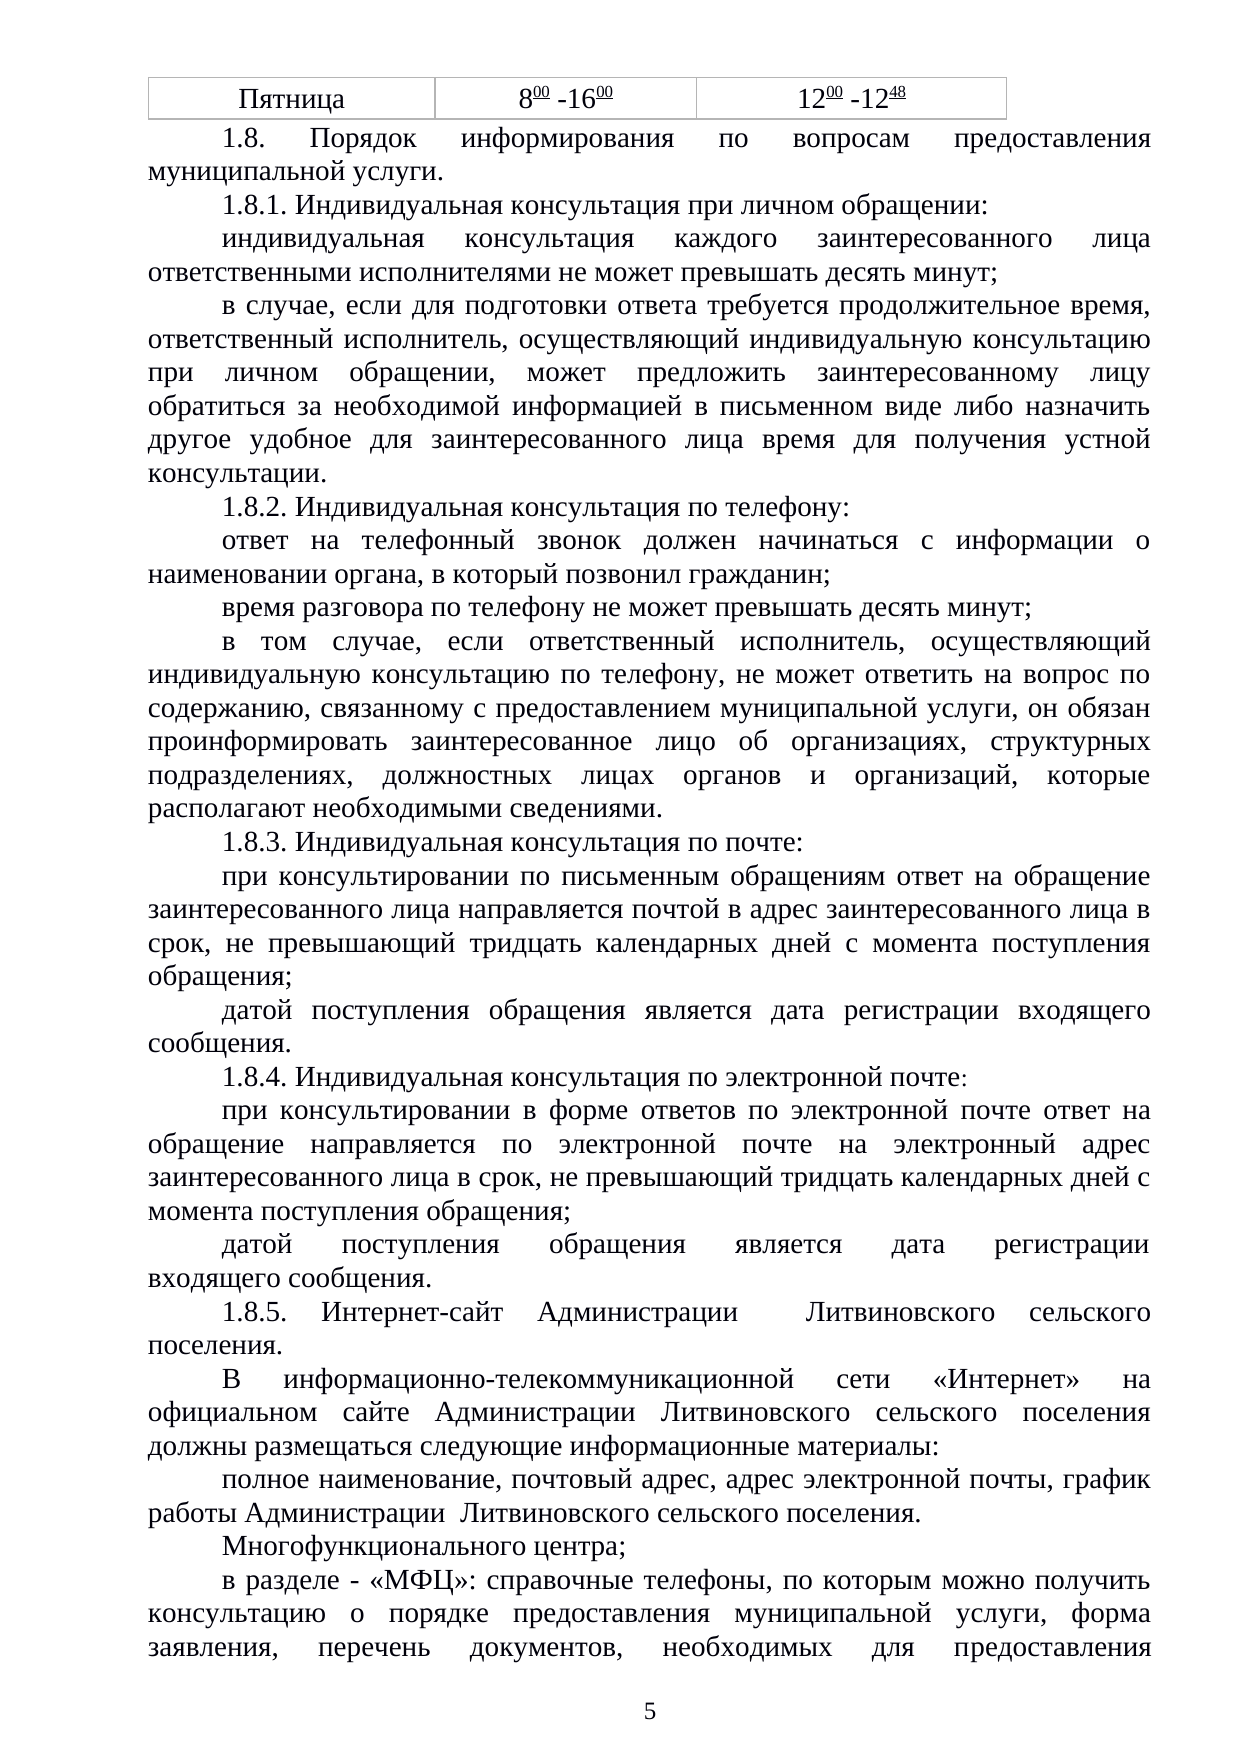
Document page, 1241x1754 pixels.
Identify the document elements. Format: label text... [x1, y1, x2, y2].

table_cell 1200 -1248 [697, 78, 1006, 118]
text ответ на телефонный звонок должен начинаться с информации о наименовании органа, в который позвонил гражданин; [148, 522, 1152, 589]
text 1.8.5. Интернет-сайт Администрации Литвиновского сельского поселения. [148, 1294, 1152, 1361]
text время разговора по телефону не может превышать десять минут; [148, 589, 1152, 623]
text полное наименование, почтовый адрес, адрес электронной почты, график работы Администрации Литвиновского сельского поселения. [148, 1461, 1152, 1528]
text в том случае, если ответственный исполнитель, осуществляющий индивидуальную консультацию по телефону, не может ответить на вопрос по содержанию, связанному с предоставлением муниципальной услуги, он обязан проинформировать заинтересованное лицо об организациях, структурных подразделениях, должностных лицах органов и организаций, которые располагают необходимыми сведениями. [148, 623, 1152, 824]
text при консультировании по письменным обращениям ответ на обращение заинтересованного лица направляется почтой в адрес заинтересованного лица в срок, не превышающий тридцать календарных дней с момента поступления обращения; [148, 858, 1152, 992]
text В информационно-телекоммуникационной сети «Интернет» на официальном сайте Администрации Литвиновского сельского поселения должны размещаться следующие информационные материалы: [148, 1361, 1152, 1461]
text при консультировании в форме ответов по электронной почте ответ на обращение направляется по электронной почте на электронный адрес заинтересованного лица в срок, не превышающий тридцать календарных дней с момента поступления обращения; [148, 1092, 1152, 1227]
text в случае, если для подготовки ответа требуется продолжительное время, ответственный исполнитель, осуществляющий индивидуальную консультацию при личном обращении, может предложить заинтересованному лицу обратиться за необходимой информацией в письменном виде либо назначить другое удобное для заинтересованного лица время для получения устной консультации. [148, 287, 1152, 489]
text 1.8.3. Индивидуальная консультация по почте: [148, 824, 1152, 858]
table_cell 800 -1600 [436, 78, 696, 118]
text индивидуальная консультация каждого заинтересованного лица ответственными исполнителями не может превышать десять минут; [148, 220, 1152, 287]
text 1.8.2. Индивидуальная консультация по телефону: [148, 489, 1152, 522]
text 1.8.4. Индивидуальная консультация по электронной почте: [148, 1059, 1152, 1092]
text Многофункционального центра; [148, 1528, 1152, 1562]
text 1.8. Порядок информирования по вопросам предоставления муниципальной услуги. [148, 120, 1152, 187]
table_cell Пятница [149, 78, 434, 118]
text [148, 1562, 1152, 1663]
text 1.8.1. Индивидуальная консультация при личном обращении: [148, 187, 1152, 220]
text датой поступления обращения является дата регистрации входящего сообщения. [148, 992, 1152, 1059]
text датой поступления обращения является дата регистрации входящего сообщения. [148, 1227, 1152, 1294]
